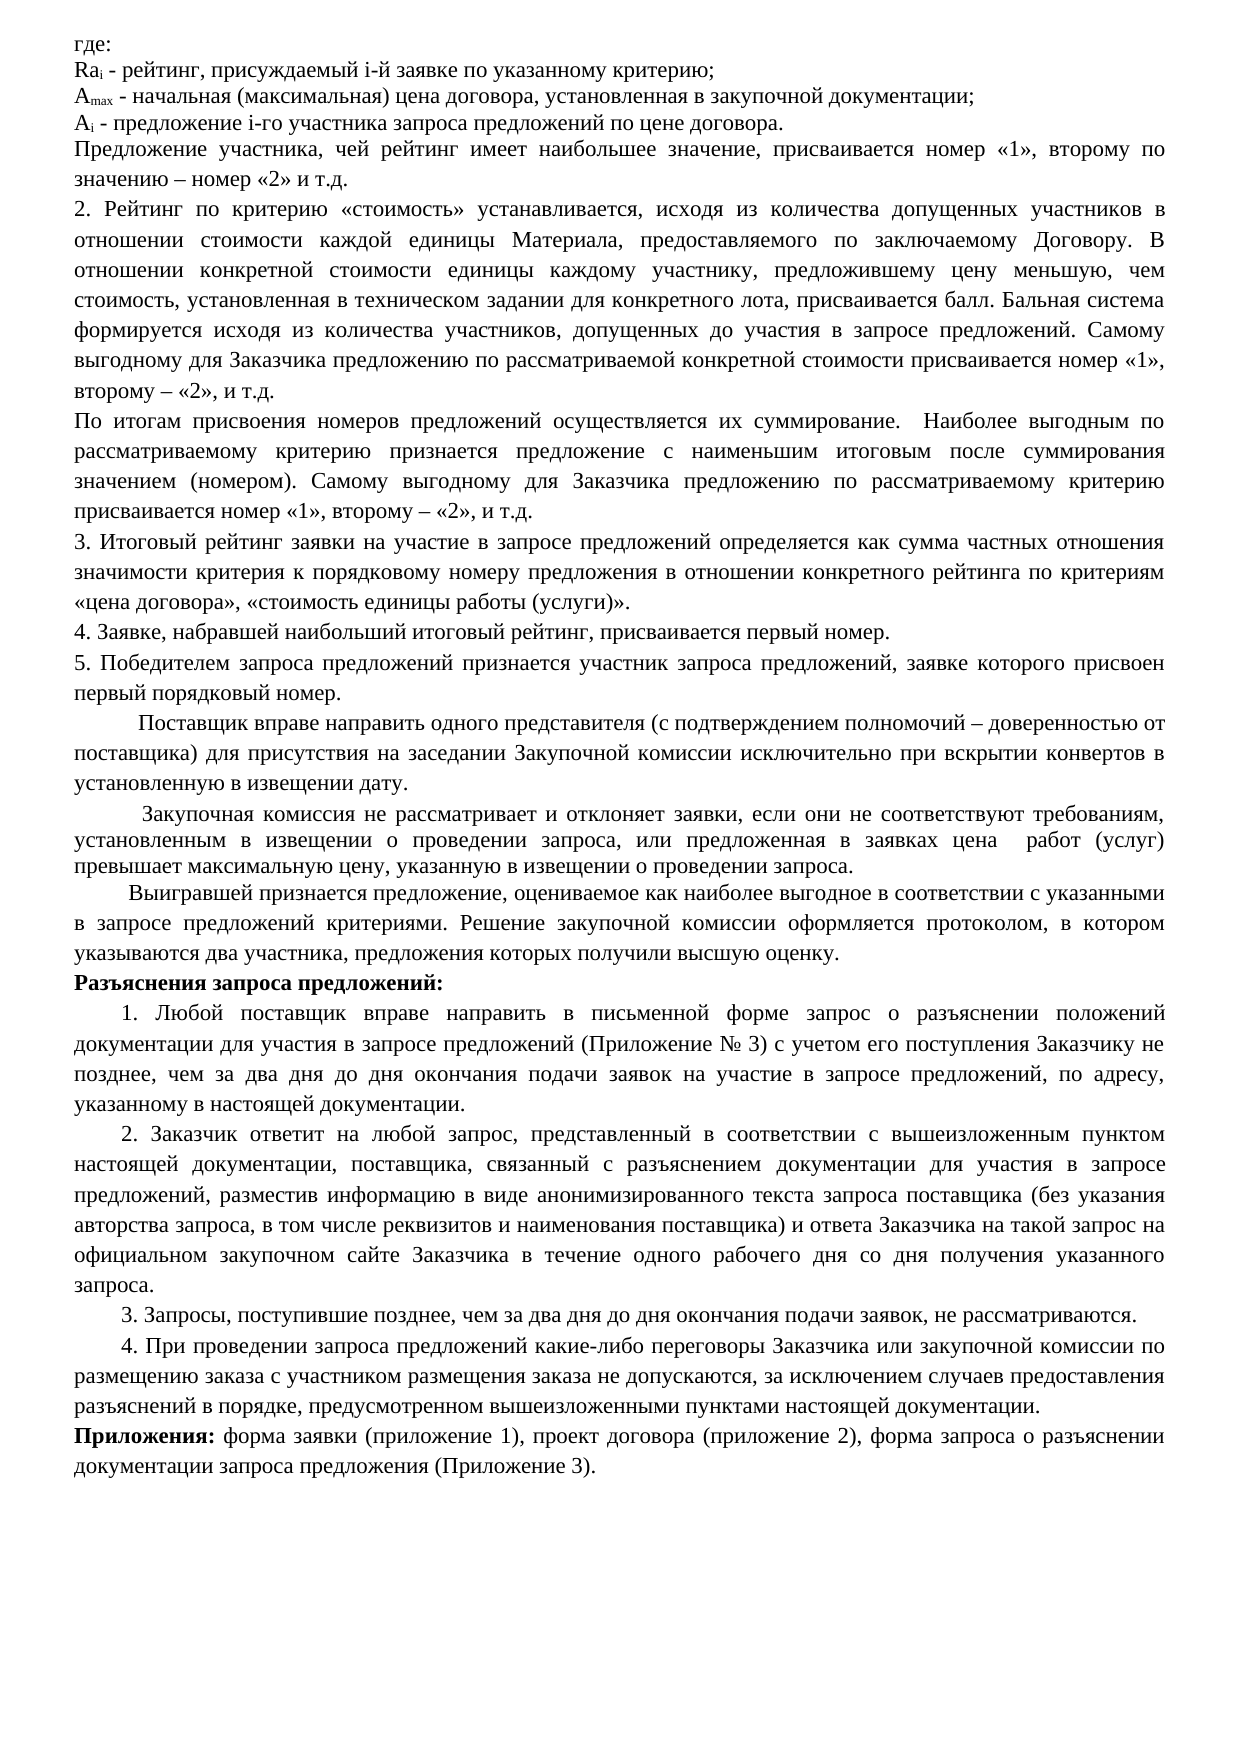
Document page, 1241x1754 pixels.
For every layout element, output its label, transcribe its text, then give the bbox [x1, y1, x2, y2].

text Поставщик вправе направить одного представителя (с подтверждением полномочий – доверенностью от поставщика) для присутствия на заседании Закупочной комиссии исключительно при вскрытии конвертов в установленную в извещении дату. [74, 709, 1167, 796]
text 3. Итоговый рейтинг заявки на участие в запросе предложений определяется как сумма частных отношения значимости критерия к порядковому номеру предложения в отношении конкретного рейтинга по критериям «цена договора», «стоимость единицы работы (услуги)». [74, 528, 1167, 614]
text 5. Победителем запроса предложений признается участник запроса предложений, заявке которого присвоен первый порядковый номер. [74, 648, 1167, 705]
text 2. Заказчик ответит на любой запрос, представленный в соответствии с вышеизложенным пунктом настоящей документации, поставщика, связанный с разъяснением документации для участия в запросе предложений, разместив информацию в виде анонимизированного текста запроса поставщика (без указания авторства запроса, в том числе реквизитов и наименования поставщика) и ответа Заказчика на такой запрос на официальном закупочном сайте Заказчика в течение одного рабочего дня со дня получения указанного запроса. [74, 1120, 1167, 1298]
text Закупочная комиссия не рассматривает и отклоняет заявки, если они не соответствуют требованиям, установленным в извещении о проведении запроса, или предложенная в заявках цена работ (услуг) превышает максимальную цену, указанную в извещении о проведении запроса. [74, 799, 1167, 879]
text Приложения: форма заявки (приложение 1), проект договора (приложение 2), форма запроса о разъяснении документации запроса предложения (Приложение 3). [74, 1422, 1167, 1479]
text где: [74, 29, 1167, 56]
text Ai - предложение i-го участника запроса предложений по цене договора. [74, 109, 1167, 135]
text Предложение участника, чей рейтинг имеет наибольшее значение, присваивается номер «1», второму по значению – номер «2» и т.д. [74, 135, 1167, 192]
text Rai - рейтинг, присуждаемый i-й заявке по указанному критерию; [74, 56, 1167, 82]
text 2. Рейтинг по критерию «стоимость» устанавливается, исходя из количества допущенных участников в отношении стоимости каждой единицы Материала, предоставляемого по заключаемому Договору. В отношении конкретной стоимости единицы каждому участнику, предложившему цену меньшую, чем стоимость, установленная в техническом задании для конкретного лота, присваивается балл. Бальная система формируется исходя из количества участников, допущенных до участия в запросе предложений. Самому выгодному для Заказчика предложению по рассматриваемой конкретной стоимости присваивается номер «1», второму – «2», и т.д. [74, 195, 1167, 403]
text 4. Заявке, набравшей наибольший итоговый рейтинг, присваивается первый номер. [74, 618, 1167, 645]
text По итогам присвоения номеров предложений осуществляется их суммирование. Наиболее выгодным по рассматриваемому критерию признается предложение с наименьшим итоговым после суммирования значением (номером). Самому выгодному для Заказчика предложению по рассматриваемому критерию присваивается номер «1», второму – «2», и т.д. [74, 407, 1167, 524]
text 3. Запросы, поступившие позднее, чем за два дня до дня окончания подачи заявок, не рассматриваются. [74, 1302, 1167, 1328]
text Amax - начальная (максимальная) цена договора, установленная в закупочной документации; [74, 82, 1167, 109]
text Выигравшей признается предложение, оцениваемое как наиболее выгодное в соответствии с указанными в запросе предложений критериями. Решение закупочной комиссии оформляется протоколом, в котором указываются два участника, предложения которых получили высшую оценку. [74, 879, 1167, 965]
text Разъяснения запроса предложений: [74, 969, 1167, 996]
text 1. Любой поставщик вправе направить в письменной форме запрос о разъяснении положений документации для участия в запросе предложений (Приложение № 3) с учетом его поступления Заказчику не позднее, чем за два дня до дня окончания подачи заявок на участие в запросе предложений, по адресу, указанному в настоящей документации. [74, 999, 1167, 1116]
text 4. При проведении запроса предложений какие-либо переговоры Заказчика или закупочной комиссии по размещению заказа с участником размещения заказа не допускаются, за исключением случаев предоставления разъяснений в порядке, предусмотренном вышеизложенными пунктами настоящей документации. [74, 1332, 1167, 1418]
